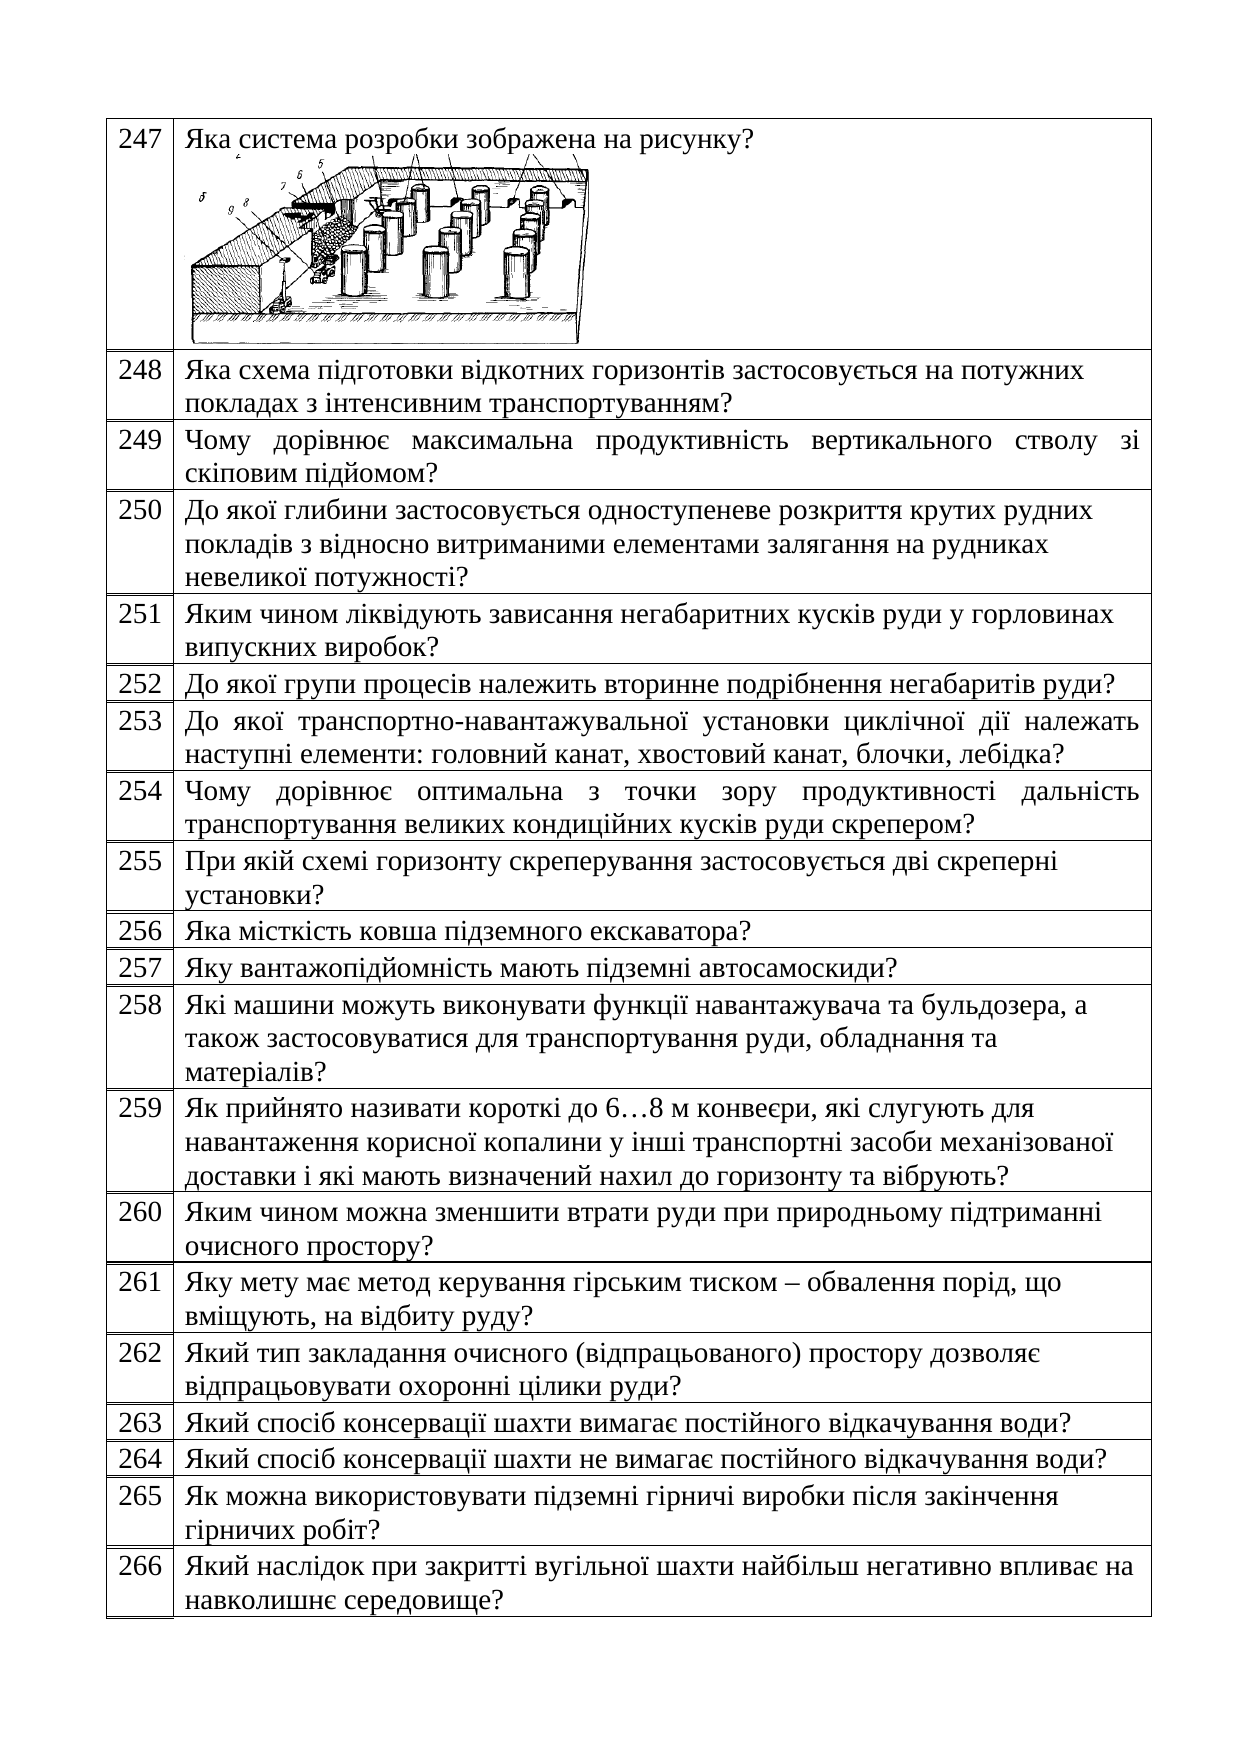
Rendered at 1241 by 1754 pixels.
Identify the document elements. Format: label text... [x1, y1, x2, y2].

table_cell Яка місткість ковша підземного екскаватора? [174, 911, 1151, 947]
table_cell 262 [107, 1335, 173, 1402]
table_cell Яка схема підготовки відкотних горизонтів застосовується на потужних покладах з інтенсивним транспортуванням? [174, 350, 1151, 419]
table_cell 250 [107, 492, 173, 593]
table_cell Як можна використовувати підземні гірничі виробки після закінчення гірничих робіт? [174, 1476, 1151, 1545]
table_cell 261 [107, 1265, 173, 1332]
table_cell 265 [107, 1478, 173, 1545]
table_cell 263 [107, 1405, 173, 1438]
table_cell 252 [107, 666, 173, 700]
table_cell Який тип закладання очисного (відпрацьованого) простору дозволяє відпрацьовувати охоронні цілики руди? [174, 1333, 1151, 1402]
table_cell До якої групи процесів належить вторинне подрібнення негабаритів руди? [174, 664, 1151, 700]
table_cell 254 [107, 773, 173, 840]
table_cell 255 [107, 843, 173, 910]
table_cell 259 [107, 1091, 173, 1191]
table_cell 266 [107, 1549, 173, 1616]
table_cell 253 [107, 703, 173, 770]
table_cell Яка система розробки зображена на рисунку? [174, 119, 1151, 349]
table_cell Які машини можуть виконувати функції навантажувача та бульдозера, а також застосовуватися для транспортування руди, обладнання та матеріалів? [174, 985, 1151, 1087]
table_cell Яку мету має метод керування гірським тиском – обвалення порід, що вміщують, на відбиту руду? [174, 1263, 1151, 1332]
table_cell 248 [107, 352, 173, 419]
table_cell 264 [107, 1442, 173, 1475]
table_cell Чому дорівнює максимальна продуктивність вертикального стволу зі скіповим підйомом? [174, 420, 1151, 489]
table_cell 247 [107, 119, 173, 349]
table_cell 256 [107, 914, 173, 947]
picture [184, 154, 594, 349]
table_cell Який спосіб консервації шахти не вимагає постійного відкачування води? [174, 1440, 1151, 1475]
table_cell 257 [107, 950, 173, 984]
table_cell Чому дорівнює оптимальна з точки зору продуктивності дальність транспортування великих кондиційних кусків руди скрепером? [174, 771, 1151, 840]
table_cell Який спосіб консервації шахти вимагає постійного відкачування води? [174, 1403, 1151, 1438]
table_cell 258 [107, 987, 173, 1087]
table_cell При якій схемі горизонту скреперування застосовується дві скреперні установки? [174, 841, 1151, 910]
table_cell 249 [107, 422, 173, 489]
table_cell Як прийнято називати короткі до 6…8 м конвеєри, які слугують для навантаження корисної копалини у інші транспортні засоби механізованої доставки і які мають визначений нахил до горизонту та вібрують? [174, 1089, 1151, 1191]
table_cell 260 [107, 1194, 173, 1261]
table_cell Яким чином ліквідують зависання негабаритних кусків руди у горловинах випускних виробок? [174, 594, 1151, 663]
table_cell Яку вантажопідйомність мають підземні автосамоскиди? [174, 948, 1151, 984]
table_cell Який наслідок при закритті вугільної шахти найбільш негативно впливає на навколишнє середовище? [174, 1546, 1151, 1616]
table_cell До якої глибини застосовується одноступеневе розкриття крутих рудних покладів з відносно витриманими елементами залягання на рудниках невеликої потужності? [174, 490, 1151, 593]
table_cell 251 [107, 596, 173, 663]
table_cell До якої транспортно-навантажувальної установки циклічної дії належать наступні елементи: головний канат, хвостовий канат, блочки, лебідка? [174, 701, 1151, 770]
table_cell Яким чином можна зменшити втрати руди при природньому підтриманні очисного простору? [174, 1192, 1151, 1261]
